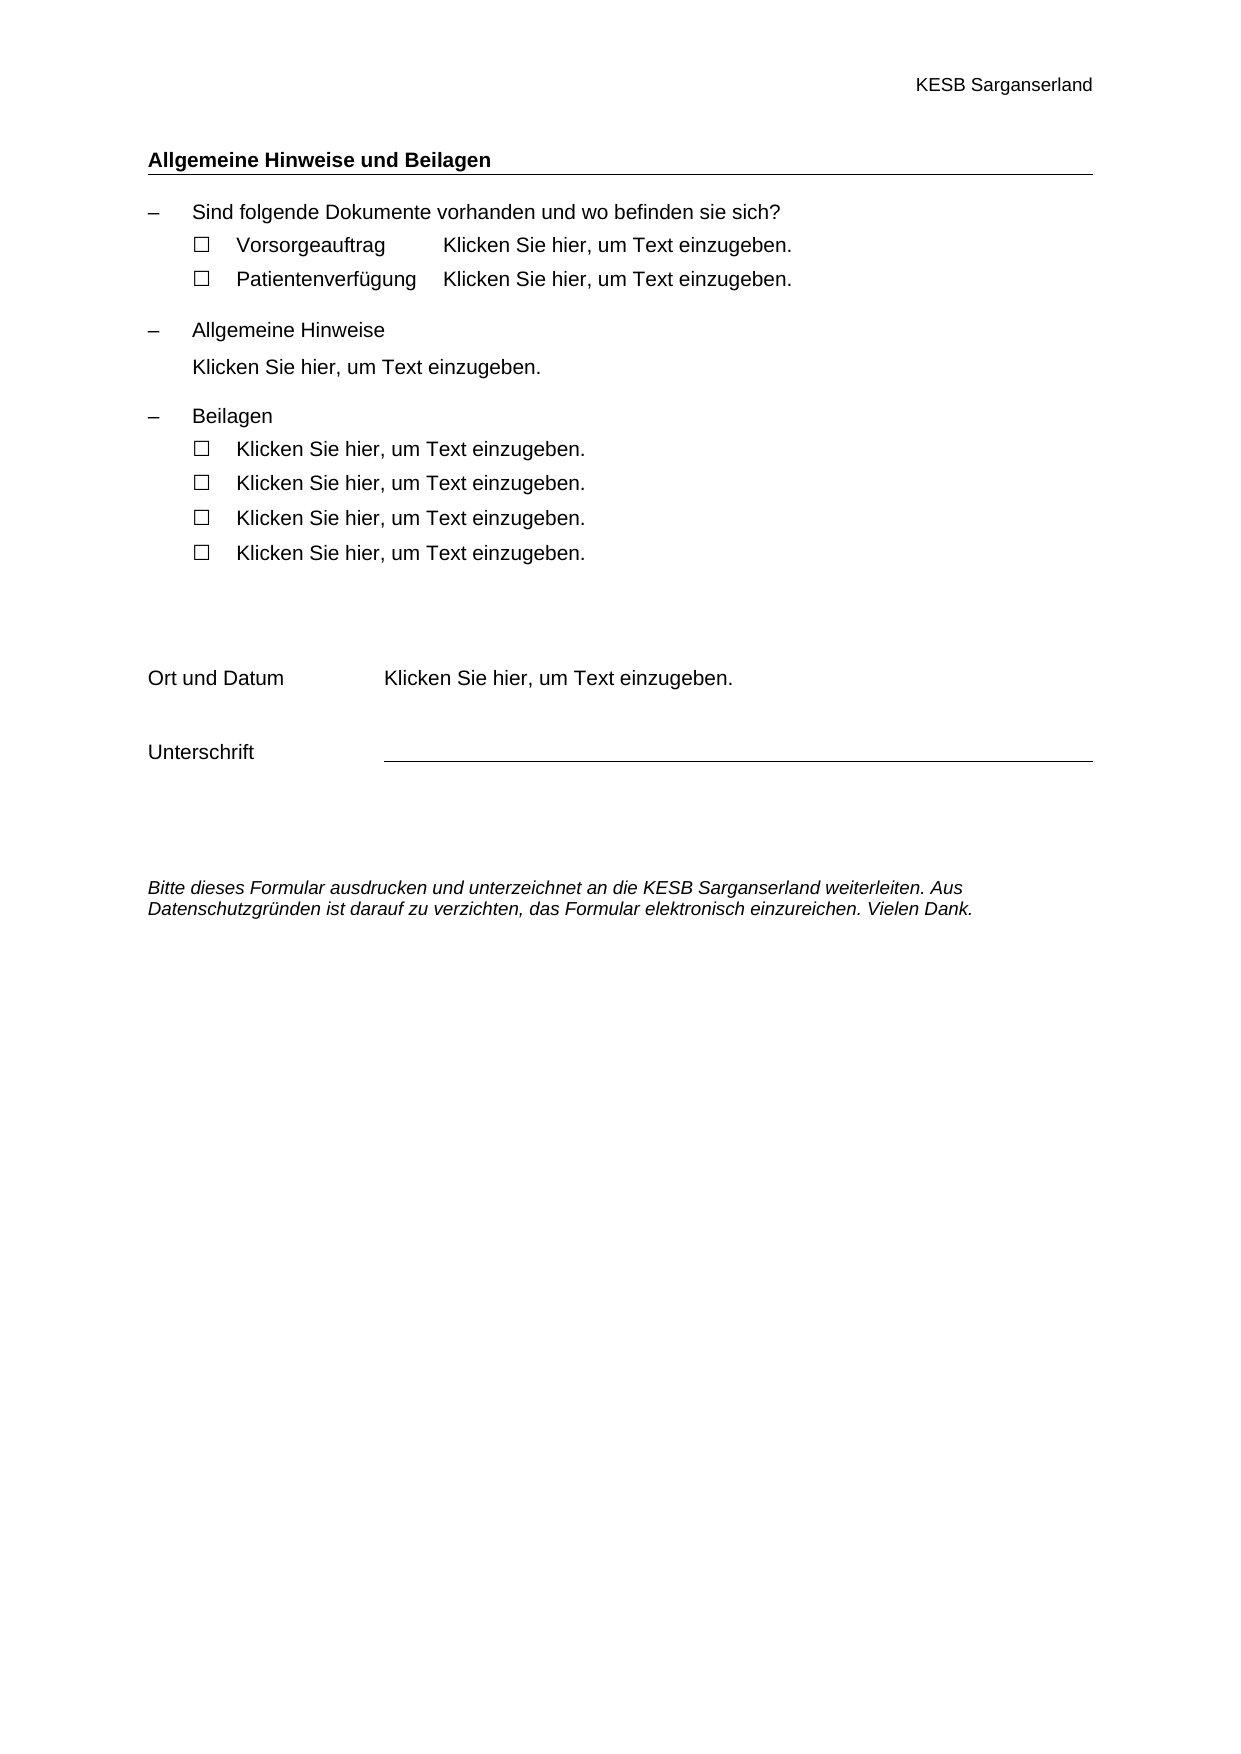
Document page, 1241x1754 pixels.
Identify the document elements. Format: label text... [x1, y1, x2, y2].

text – Beilagen [148, 403, 1093, 427]
text Patientenverfügung [192, 264, 1093, 293]
text – Sind folgende Dokumente vorhanden und wo befinden sie sich? [148, 200, 1093, 224]
text – Allgemeine Hinweise [148, 318, 1093, 342]
text Unterschrift [148, 740, 1093, 764]
text Vorsorgeauftrag [192, 230, 1093, 258]
text Ort und Datum [148, 666, 1093, 690]
text Bitte dieses Formular ausdrucken und unterzeichnet an die KESB Sarganserland weiterleiten. Aus Datenschutzgründen ist darauf zu verzichten, das Formular elektronisch einzureichen. Vielen Dank. [148, 877, 1093, 920]
text Allgemeine Hinweise und Beilagen [148, 148, 1093, 174]
